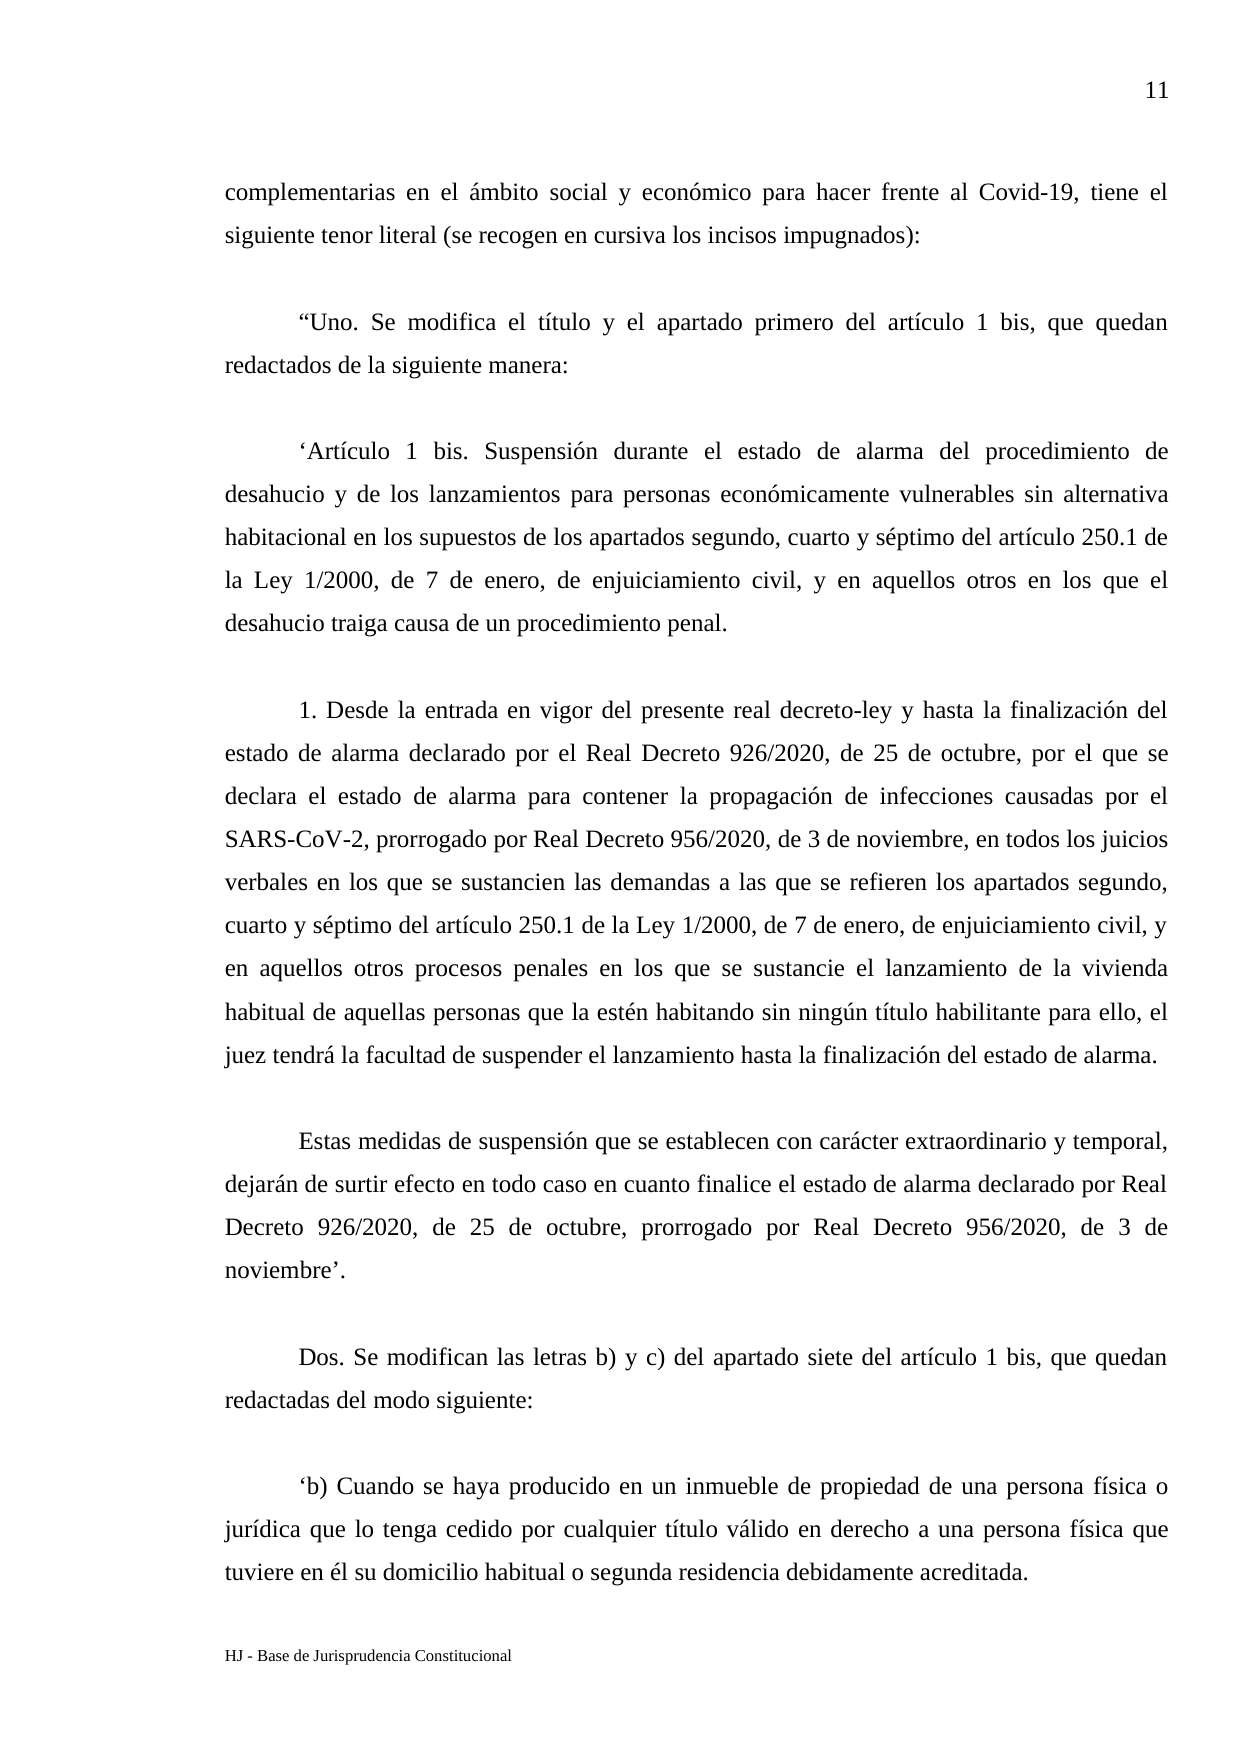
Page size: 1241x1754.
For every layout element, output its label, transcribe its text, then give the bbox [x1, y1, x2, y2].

text Estas medidas de suspensión que se establecen con carácter extraordinario y temporal, dejarán de surtir efecto en todo caso en cuanto finalice el estado de alarma declarado por Real Decreto 926/2020, de 25 de octubre, prorrogado por Real Decreto 956/2020, de 3 de noviembre’. [224, 1126, 1169, 1284]
text “Uno. Se modifica el título y el apartado primero del artículo 1 bis, que quedan redactados de la siguiente manera: [224, 307, 1169, 378]
text Dos. Se modifican las letras b) y c) del apartado siete del artículo 1 bis, que quedan redactadas del modo siguiente: [224, 1342, 1169, 1413]
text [224, 177, 1169, 249]
text ‘b) Cuando se haya producido en un inmueble de propiedad de una persona física o jurídica que lo tenga cedido por cualquier título válido en derecho a una persona física que tuviere en él su domicilio habitual o segunda residencia debidamente acreditada. [224, 1471, 1169, 1586]
text 1. Desde la entrada en vigor del presente real decreto-ley y hasta la finalización del estado de alarma declarado por el Real Decreto 926/2020, de 25 de octubre, por el que se declara el estado de alarma para contener la propagación de infecciones causadas por el SARS-CoV-2, prorrogado por Real Decreto 956/2020, de 3 de noviembre, en todos los juicios verbales en los que se sustancien las demandas a las que se refieren los apartados segundo, cuarto y séptimo del artículo 250.1 de la Ley 1/2000, de 7 de enero, de enjuiciamiento civil, y en aquellos otros procesos penales en los que se sustancie el lanzamiento de la vivienda habitual de aquellas personas que la estén habitando sin ningún título habilitante para ello, el juez tendrá la facultad de suspender el lanzamiento hasta la finalización del estado de alarma. [224, 695, 1169, 1068]
text ‘Artículo 1 bis. Suspensión durante el estado de alarma del procedimiento de desahucio y de los lanzamientos para personas económicamente vulnerables sin alternativa habitacional en los supuestos de los apartados segundo, cuarto y séptimo del artículo 250.1 de la Ley 1/2000, de 7 de enero, de enjuiciamiento civil, y en aquellos otros en los que el desahucio traiga causa de un procedimiento penal. [224, 436, 1169, 637]
